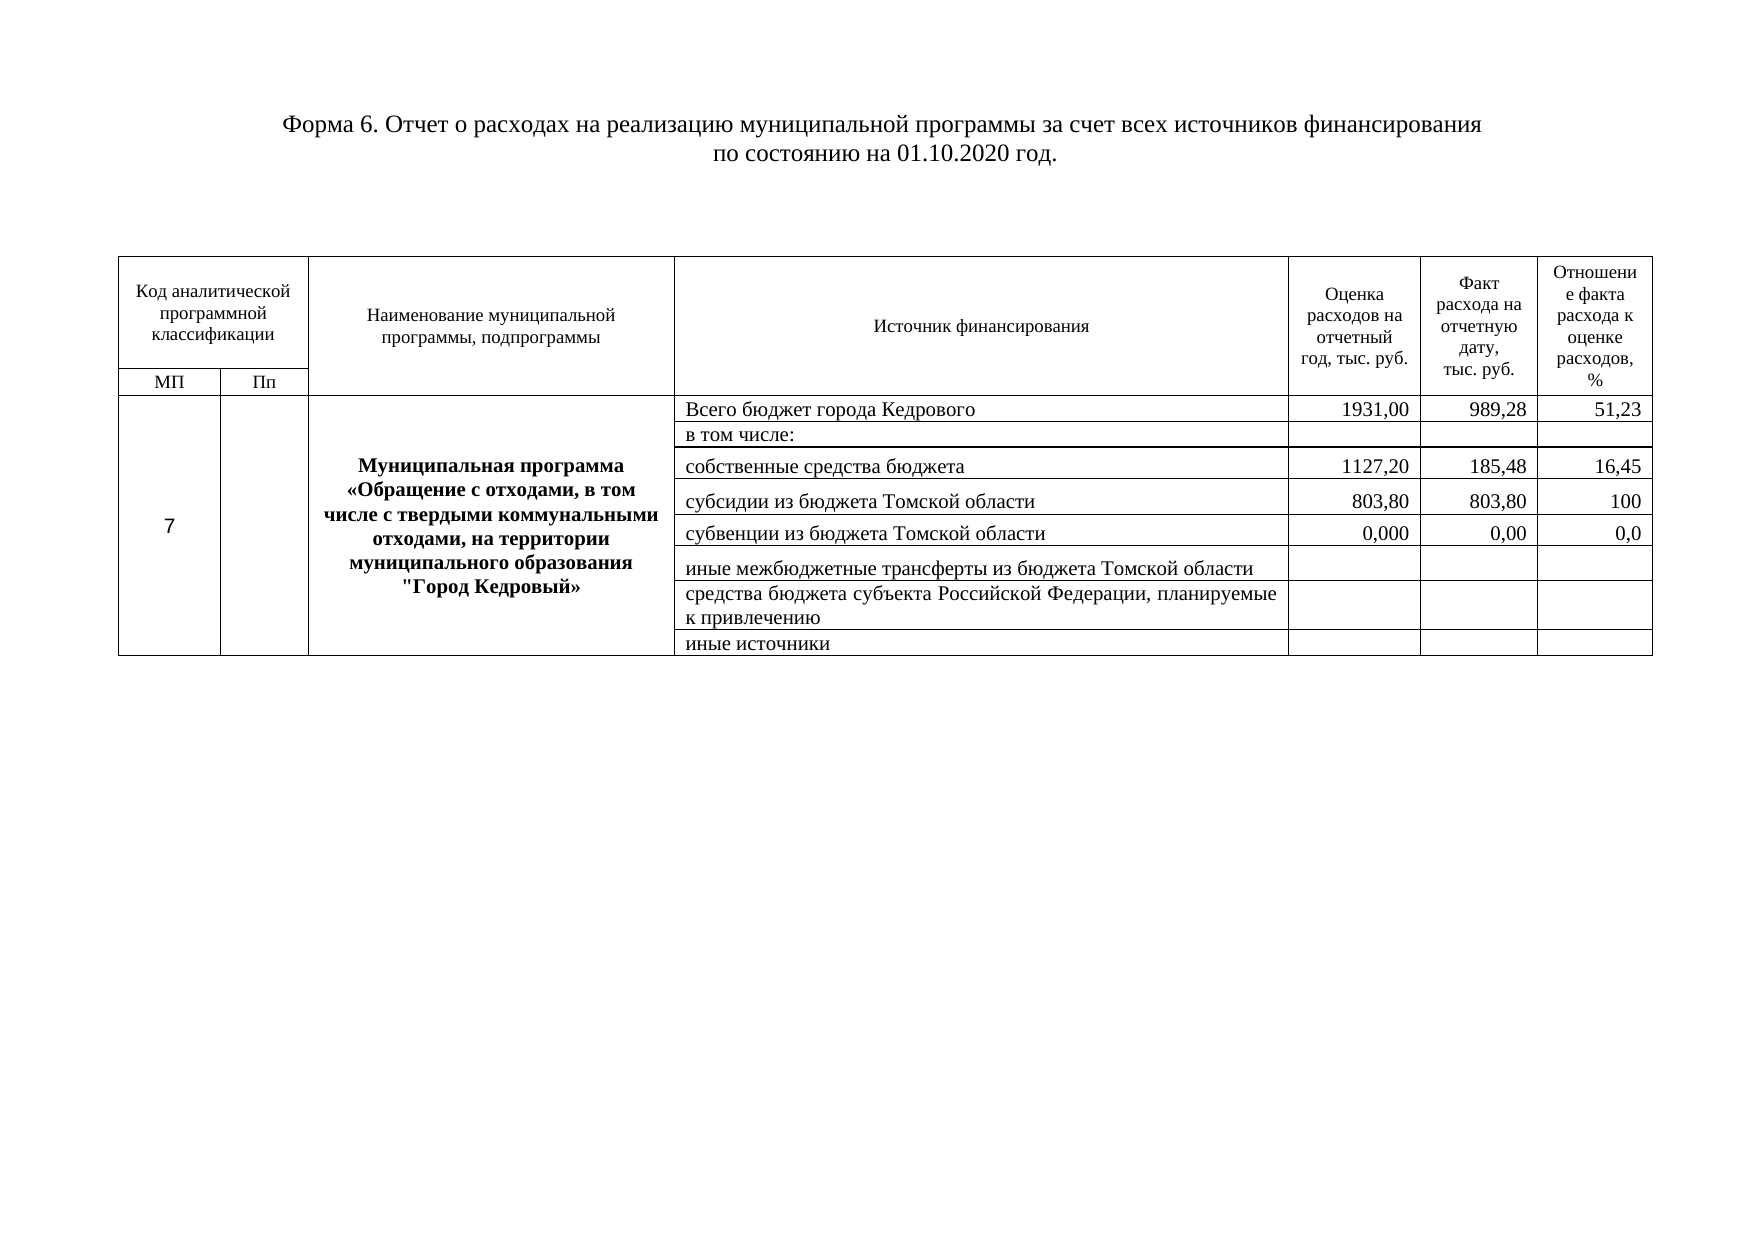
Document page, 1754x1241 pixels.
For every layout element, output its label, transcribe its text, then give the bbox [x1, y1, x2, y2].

table_cell Оценка расходов на отчетный год, тыс. руб. [1289, 257, 1420, 395]
table_cell [1538, 630, 1652, 655]
table_cell субвенции из бюджета Томской области [675, 515, 1288, 545]
table_cell 989,28 [1421, 396, 1537, 421]
table_cell [1421, 546, 1537, 579]
table_cell собственные средства бюджета [675, 448, 1288, 478]
table_cell Наименование муниципальной программы, подпрограммы [309, 257, 674, 395]
table_cell 803,80 [1421, 479, 1537, 513]
table_cell Пп [221, 369, 308, 395]
table_cell [1289, 630, 1420, 655]
table_cell 185,48 [1421, 448, 1537, 478]
table_cell [1421, 422, 1537, 446]
table_cell [1421, 630, 1537, 655]
table_cell МП [119, 369, 220, 395]
table_header Форма 6. Отчет о расходах на реализацию муниципальной программы за счет всех источников финансирования по состоянию на 01.10.2020 год. [118, 109, 1652, 256]
table_cell [221, 396, 308, 655]
table_cell 0,0 [1538, 515, 1652, 545]
table_cell Отношение факта расхода к оценке расходов, % [1538, 257, 1652, 395]
table_cell [1289, 581, 1420, 629]
table_cell [1538, 546, 1652, 579]
table_cell иные межбюджетные трансферты из бюджета Томской области [675, 546, 1288, 579]
table_cell Всего бюджет города Кедрового [675, 396, 1288, 421]
table_cell [1289, 546, 1420, 579]
table_cell 51,23 [1538, 396, 1652, 421]
table_cell [1289, 422, 1420, 446]
table_cell Муниципальная программа «Обращение с отходами, в том числе с твердыми коммунальными отходами, на территории муниципального образования "Город Кедровый» [309, 396, 674, 655]
table_cell иные источники [675, 630, 1288, 655]
table_cell 7 [119, 396, 220, 655]
table_cell Код аналитической программной классификации [119, 257, 308, 368]
table_cell 0,00 [1421, 515, 1537, 545]
table_cell 100 [1538, 479, 1652, 513]
table_cell в том числе: [675, 422, 1288, 446]
table_cell Источник финансирования [675, 257, 1288, 395]
table_cell 1127,20 [1289, 448, 1420, 478]
table_cell 0,000 [1289, 515, 1420, 545]
table_cell 803,80 [1289, 479, 1420, 513]
table_cell 1931,00 [1289, 396, 1420, 421]
table_cell субсидии из бюджета Томской области [675, 479, 1288, 513]
table_cell 16,45 [1538, 448, 1652, 478]
table_cell [1538, 422, 1652, 446]
table_cell Факт расхода на отчетную дату, тыс. руб. [1421, 257, 1537, 395]
table_cell средства бюджета субъекта Российской Федерации, планируемые к привлечению [675, 581, 1288, 629]
table_cell [1538, 581, 1652, 629]
table_cell [1421, 581, 1537, 629]
